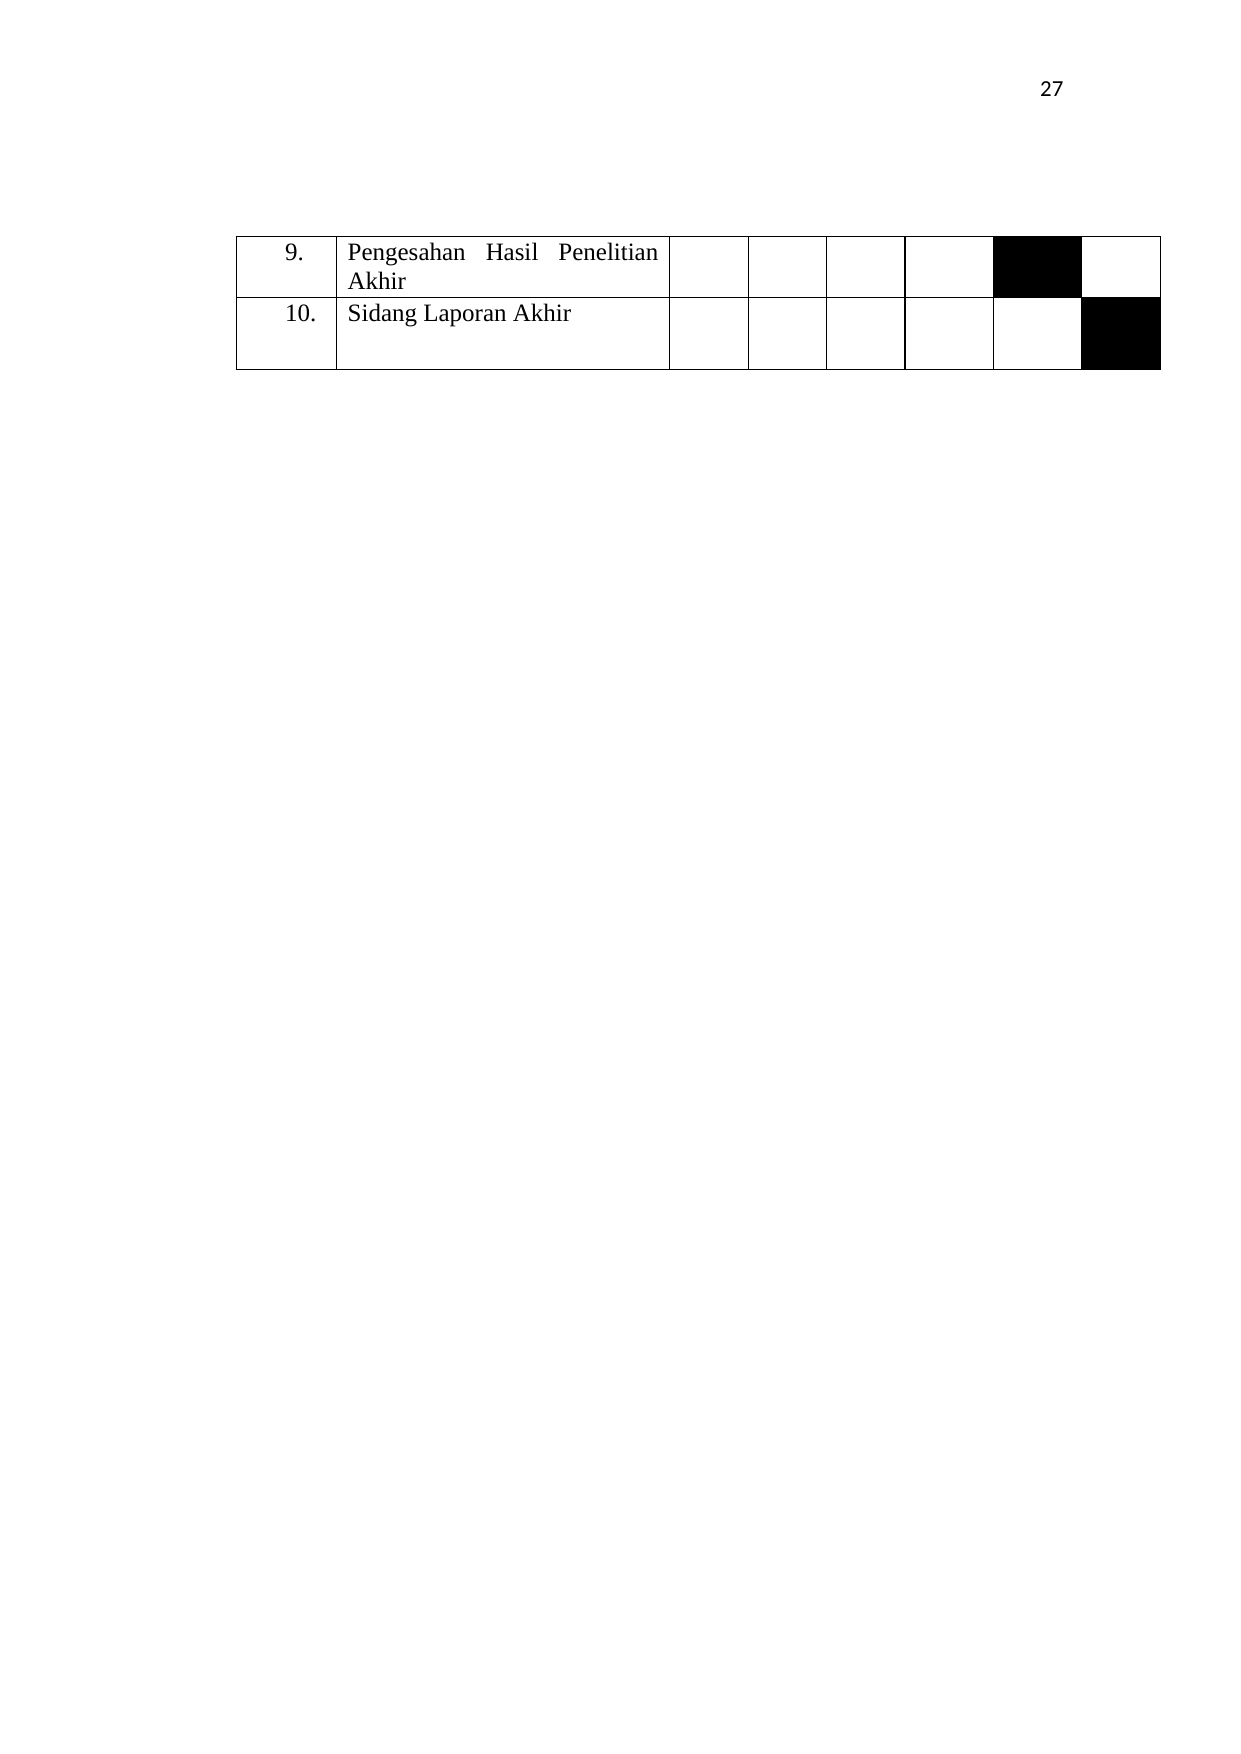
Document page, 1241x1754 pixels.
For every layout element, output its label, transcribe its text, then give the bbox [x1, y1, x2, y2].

table_cell [749, 298, 826, 369]
table_cell Sidang Laporan Akhir [337, 298, 669, 369]
table_cell [827, 237, 904, 297]
table_cell [1082, 237, 1160, 297]
table_cell [906, 237, 993, 297]
table_cell [827, 298, 904, 369]
table_cell [994, 298, 1081, 369]
table_cell [906, 298, 993, 369]
table_cell [670, 298, 748, 369]
table_cell [1082, 298, 1160, 369]
table_cell [994, 237, 1081, 297]
table_cell [237, 237, 336, 297]
table_cell [237, 298, 336, 369]
table_cell Pengesahan Hasil Penelitian Akhir [337, 237, 669, 297]
table_cell [670, 237, 748, 297]
table_cell [749, 237, 826, 297]
